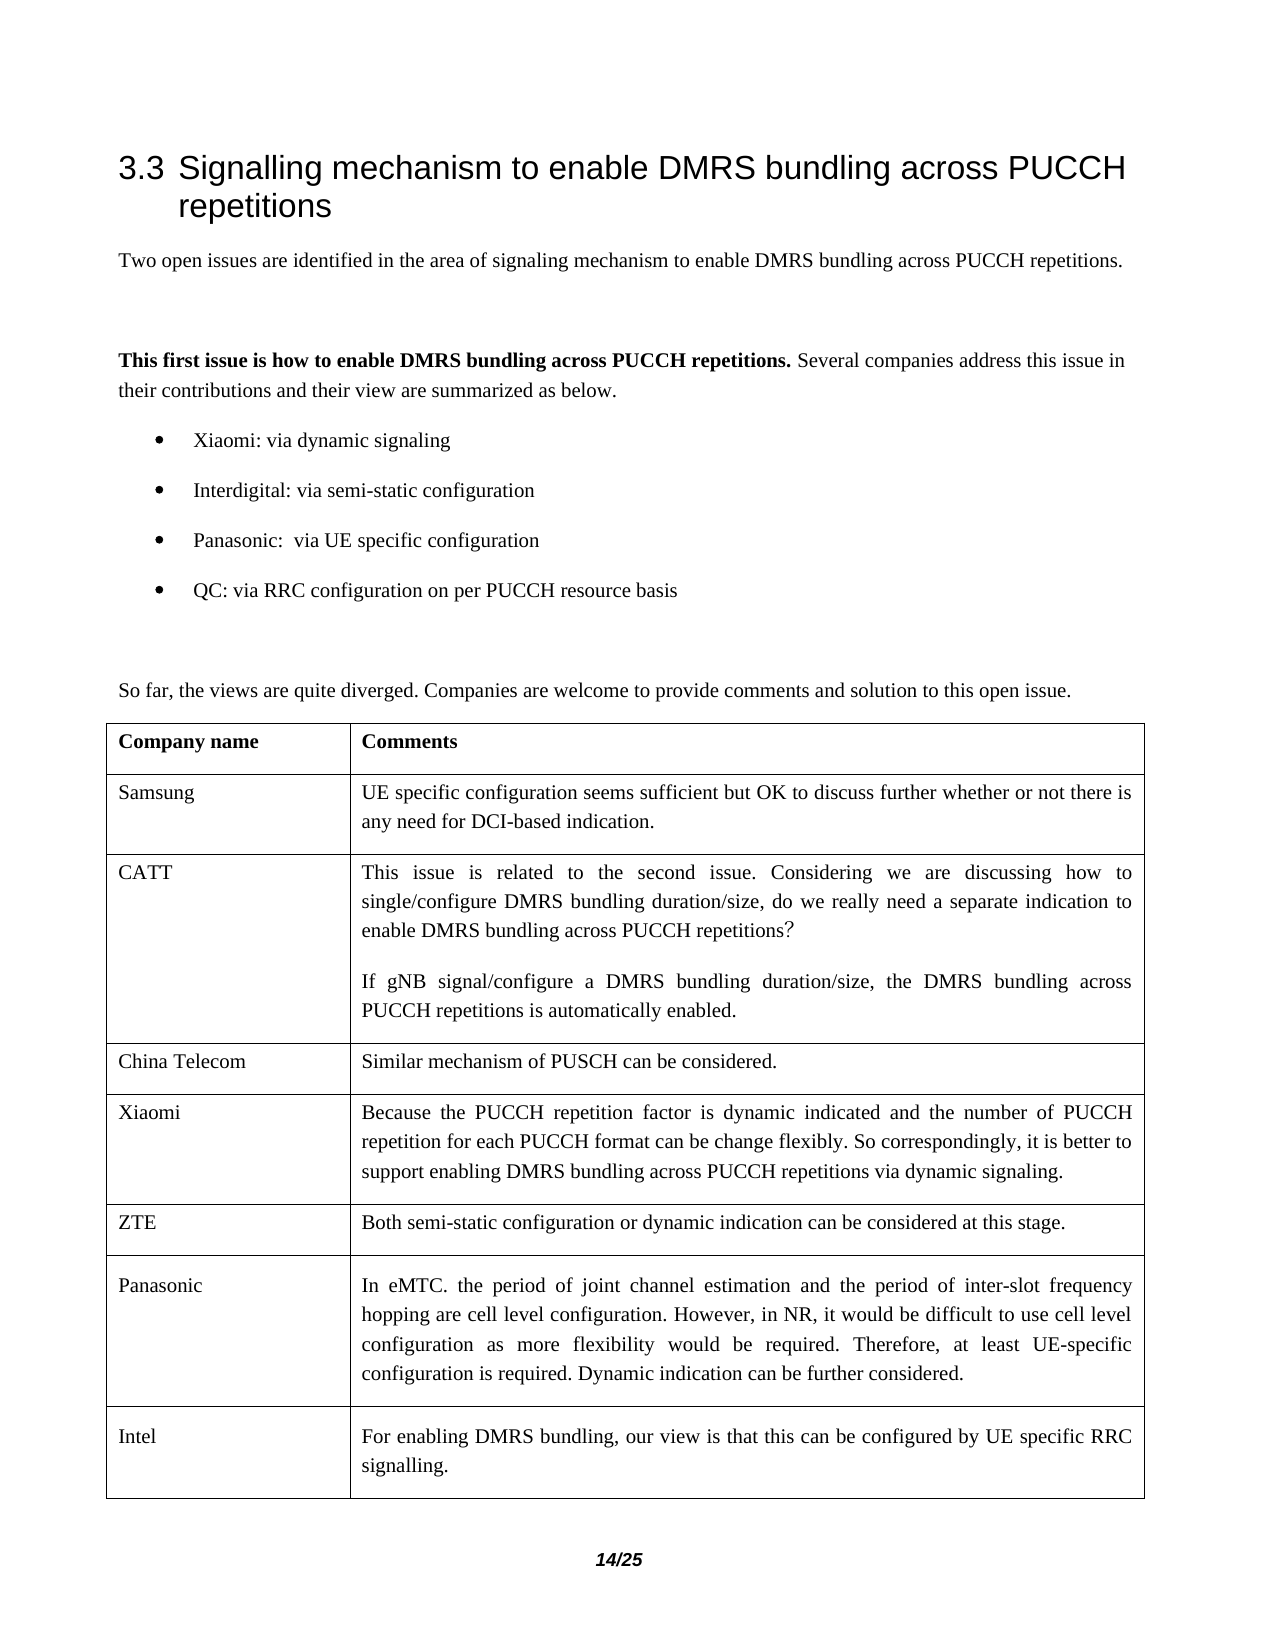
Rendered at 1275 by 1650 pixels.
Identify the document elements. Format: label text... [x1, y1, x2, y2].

table_cell In eMTC. the period of joint channel estimation and the period of inter-slot frequency hopping are cell level configuration. However, in NR, it would be difficult to use cell level configuration as more flexibility would be required. Therefore, at least UE-specific configuration is required. Dynamic indication can be further considered. [351, 1256, 1144, 1406]
table_cell Similar mechanism of PUSCH can be considered. [351, 1044, 1144, 1094]
list Interdigital: via semi-static configuration [156, 472, 1157, 502]
table_cell CATT [107, 855, 350, 1043]
table_cell Samsung [107, 775, 350, 854]
table_cell This issue is related to the second issue. Considering we are discussing how to single/configure DMRS bundling duration/size, do we really need a separate indication to enable DMRS bundling across PUCCH repetitions？ If gNB signal/configure a DMRS bundling duration/size, the DMRS bundling across PUCCH repetitions is automatically enabled. [351, 855, 1144, 1043]
table_cell For enabling DMRS bundling, our view is that this can be configured by UE specific RRC signalling. [351, 1407, 1144, 1498]
table_header Company name [107, 724, 350, 773]
table_header Comments [351, 724, 1144, 773]
table_cell UE specific configuration seems sufficient but OK to discuss further whether or not there is any need for DCI-based indication. [351, 775, 1144, 854]
text This first issue is how to enable DMRS bundling across PUCCH repetitions. Several companies address this issue in their contributions and their view are summarized as below. [118, 343, 1157, 402]
subtitle Signalling mechanism to enable DMRS bundling across PUCCH repetitions [118, 148, 1157, 224]
table_cell ZTE [107, 1205, 350, 1254]
table_cell Xiaomi [107, 1095, 350, 1203]
list Panasonic: via UE specific configuration [156, 522, 1157, 552]
text So far, the views are quite diverged. Companies are welcome to provide comments and solution to this open issue. [118, 672, 1157, 702]
text Two open issues are identified in the area of signaling mechanism to enable DMRS bundling across PUCCH repetitions. [118, 243, 1157, 272]
table_cell Because the PUCCH repetition factor is dynamic indicated and the number of PUCCH repetition for each PUCCH format can be change flexibly. So correspondingly, it is better to support enabling DMRS bundling across PUCCH repetitions via dynamic signaling. [351, 1095, 1144, 1203]
table_cell Intel [107, 1407, 350, 1498]
table_cell Both semi-static configuration or dynamic indication can be considered at this stage. [351, 1205, 1144, 1254]
list Xiaomi: via dynamic signaling [156, 422, 1157, 452]
table_cell Panasonic [107, 1256, 350, 1406]
table_cell China Telecom [107, 1044, 350, 1094]
list QC: via RRC configuration on per PUCCH resource basis [156, 572, 1157, 602]
